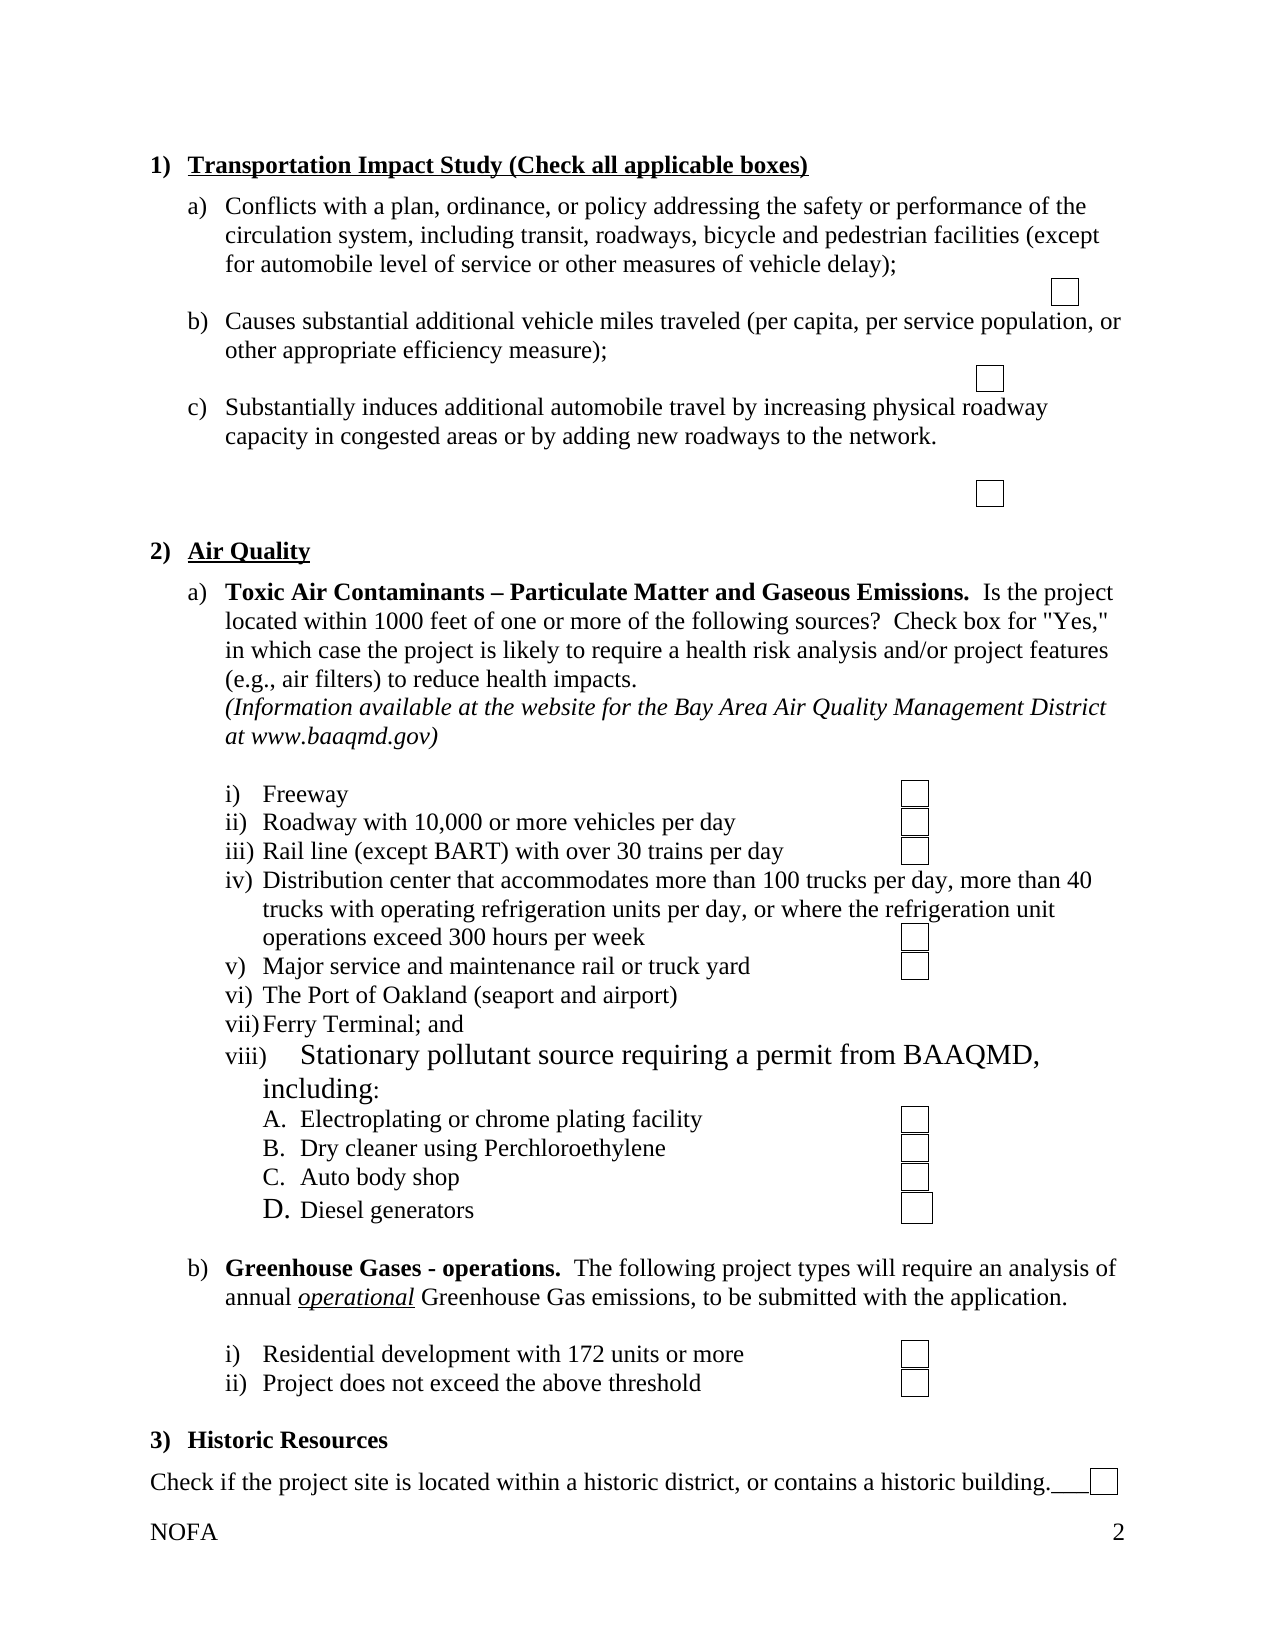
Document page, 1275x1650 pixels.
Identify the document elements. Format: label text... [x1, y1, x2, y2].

list Diesel generators [262, 1191, 1125, 1224]
list Transportation Impact Study (Check all applicable boxes) [150, 150, 1125, 179]
list Major service and maintenance rail or truck yard [225, 951, 1125, 980]
list Air Quality [150, 536, 1125, 565]
list Electroplating or chrome plating facility [262, 1104, 1125, 1133]
list The Port of Oakland (seaport and airport) [225, 980, 1125, 1009]
list Freeway [225, 779, 1125, 807]
list Causes substantial additional vehicle miles traveled (per capita, per service population, or other appropriate efficiency measure); [187, 306, 1125, 364]
list Residential development with 172 units or more [225, 1339, 1125, 1368]
list Distribution center that accommodates more than 100 trucks per day, more than 40 trucks with operating refrigeration units per day, or where the refrigeration unit operations exceed 300 hours per week [225, 865, 1125, 951]
list Rail line (except BART) with over 30 trains per day [225, 836, 1125, 865]
text (Information available at the website for the Bay Area Air Quality Management District at www.baaqmd.gov) [225, 692, 1125, 750]
list Toxic Air Contaminants – Particulate Matter and Gaseous Emissions. Is the project located within 1000 feet of one or more of the following sources? Check box for "Yes," in which case the project is likely to require a health risk analysis and/or project features (e.g., air filters) to reduce health impacts. [187, 577, 1125, 692]
list Roadway with 10,000 or more vehicles per day [225, 807, 1125, 836]
list Ferry Terminal; and [225, 1009, 1125, 1037]
list Stationary pollutant source requiring a permit from BAAQMD, including: [225, 1037, 1125, 1104]
list Project does not exceed the above threshold [225, 1368, 1125, 1397]
list Conflicts with a plan, ordinance, or policy addressing the safety or performance of the circulation system, including transit, roadways, bicycle and pedestrian facilities (except for automobile level of service or other measures of vehicle delay); [187, 191, 1125, 306]
list Greenhouse Gases - operations. The following project types will require an analysis of annual operational Greenhouse Gas emissions, to be submitted with the application. [187, 1253, 1125, 1311]
text Check if the project site is located within a historic district, or contains a historic building.___ [150, 1467, 1125, 1496]
list Historic Resources [150, 1426, 1125, 1454]
list Auto body shop [262, 1162, 1125, 1191]
list Dry cleaner using Perchloroethylene [262, 1133, 1125, 1162]
list Substantially induces additional automobile travel by increasing physical roadway capacity in congested areas or by adding new roadways to the network. [187, 392, 1125, 479]
